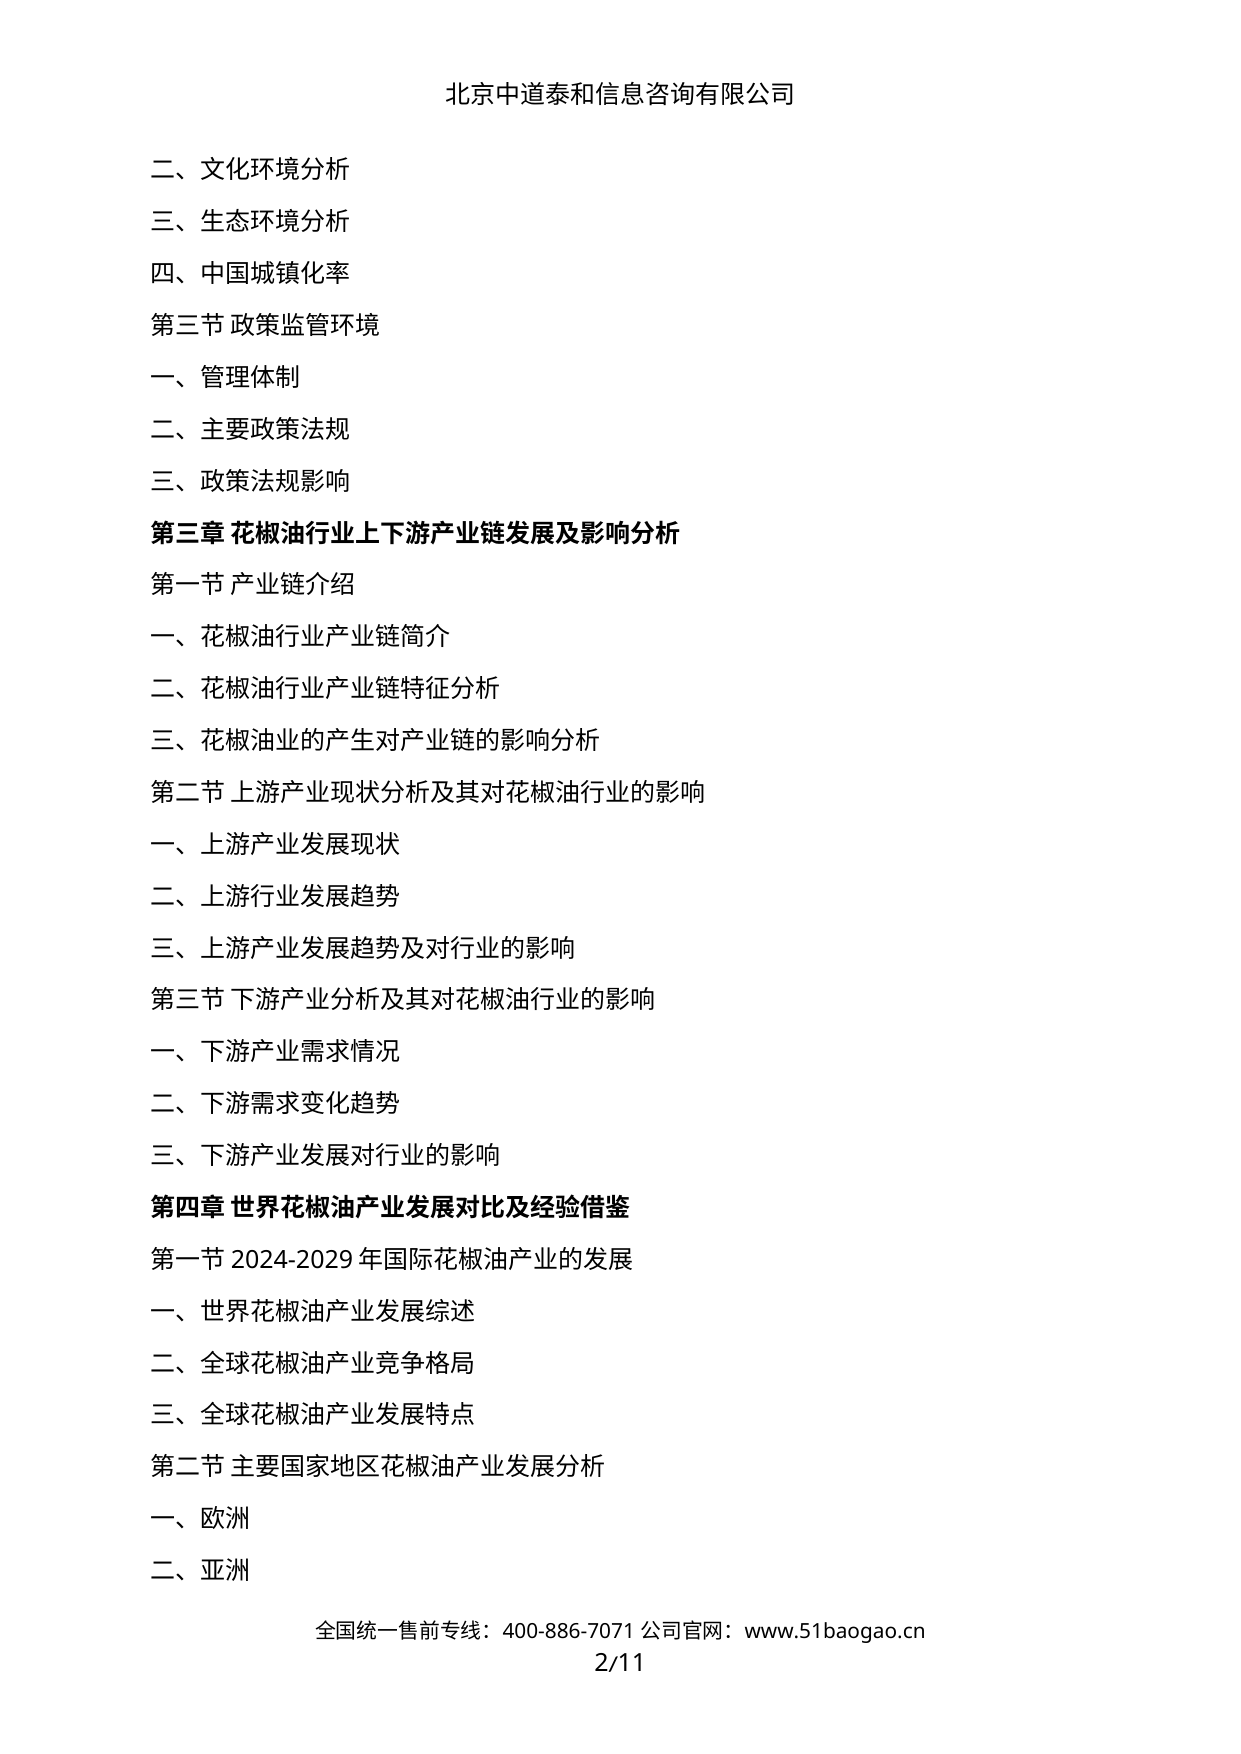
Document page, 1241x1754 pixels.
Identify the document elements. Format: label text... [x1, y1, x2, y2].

text 一、下游产业需求情况 [150, 1032, 1090, 1068]
text 第三节 政策监管环境 [150, 306, 1090, 342]
text 二、上游行业发展趋势 [150, 876, 1090, 912]
text 第二节 主要国家地区花椒油产业发展分析 [150, 1447, 1090, 1483]
text 第四章 世界花椒油产业发展对比及经验借鉴 [150, 1187, 1090, 1224]
text 三、上游产业发展趋势及对行业的影响 [150, 928, 1090, 964]
text 第三章 花椒油行业上下游产业链发展及影响分析 [150, 513, 1090, 549]
text 第一节 产业链介绍 [150, 565, 1090, 601]
text 一、世界花椒油产业发展综述 [150, 1291, 1090, 1327]
text 三、政策法规影响 [150, 461, 1090, 497]
text 一、管理体制 [150, 357, 1090, 394]
text 一、欧洲 [150, 1499, 1090, 1535]
text 四、中国城镇化率 [150, 254, 1090, 290]
text 三、花椒油业的产生对产业链的影响分析 [150, 721, 1090, 757]
text 第一节 2024-2029年国际花椒油产业的发展 [150, 1239, 1090, 1276]
text 二、花椒油行业产业链特征分析 [150, 669, 1090, 705]
text 第二节 上游产业现状分析及其对花椒油行业的影响 [150, 772, 1090, 809]
text 第三节 下游产业分析及其对花椒油行业的影响 [150, 980, 1090, 1016]
text 三、下游产业发展对行业的影响 [150, 1136, 1090, 1172]
text 二、全球花椒油产业竞争格局 [150, 1343, 1090, 1379]
text 三、生态环境分析 [150, 202, 1090, 238]
text 二、下游需求变化趋势 [150, 1084, 1090, 1120]
text 二、亚洲 [150, 1551, 1090, 1587]
text 二、主要政策法规 [150, 409, 1090, 446]
text 一、花椒油行业产业链简介 [150, 617, 1090, 653]
text 一、上游产业发展现状 [150, 824, 1090, 861]
text 三、全球花椒油产业发展特点 [150, 1395, 1090, 1431]
text 二、文化环境分析 [150, 150, 1090, 186]
